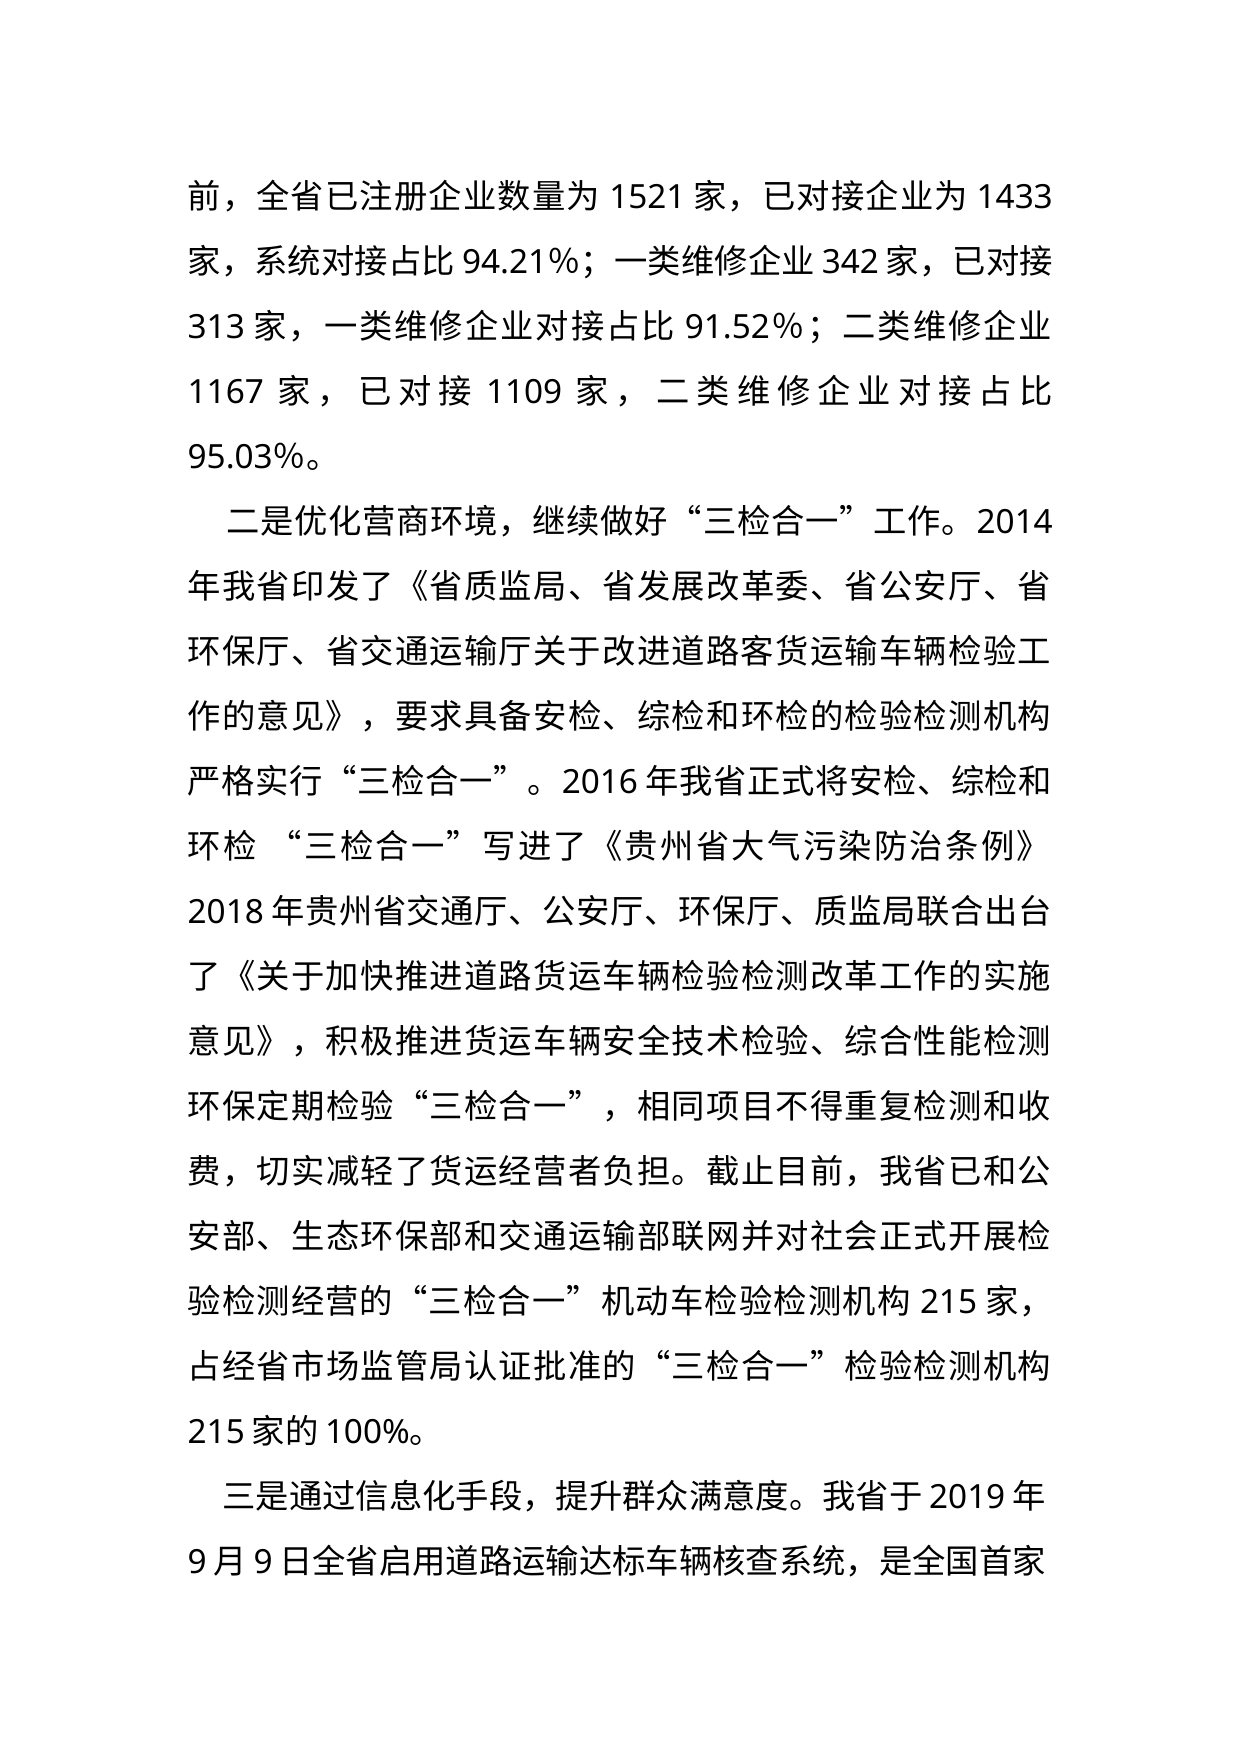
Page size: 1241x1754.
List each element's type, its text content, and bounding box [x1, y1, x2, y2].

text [187, 162, 1053, 487]
text 二是优化营商环境，继续做好“三检合一”工作。2014年我省印发了《省质监局、省发展改革委、省公安厅、省环保厅、省交通运输厅关于改进道路客货运输车辆检验工作的意见》，要求具备安检、综检和环检的检验检测机构严格实行“三检合一”。2016年我省正式将安检、综检和环检 “三检合一”写进了《贵州省大气污染防治条例》。2018年贵州省交通厅、公安厅、环保厅、质监局联合出台了《关于加快推进道路货运车辆检验检测改革工作的实施意见》，积极推进货运车辆安全技术检验、综合性能检测、环保定期检验“三检合一”，相同项目不得重复检测和收费，切实减轻了货运经营者负担。截止目前，我省已和公安部、生态环保部和交通运输部联网并对社会正式开展检验检测经营的“三检合一”机动车检验检测机构215家，占经省市场监管局认证批准的“三检合一”检验检测机构215家的100%。 [187, 487, 1053, 1462]
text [187, 1462, 1053, 1592]
